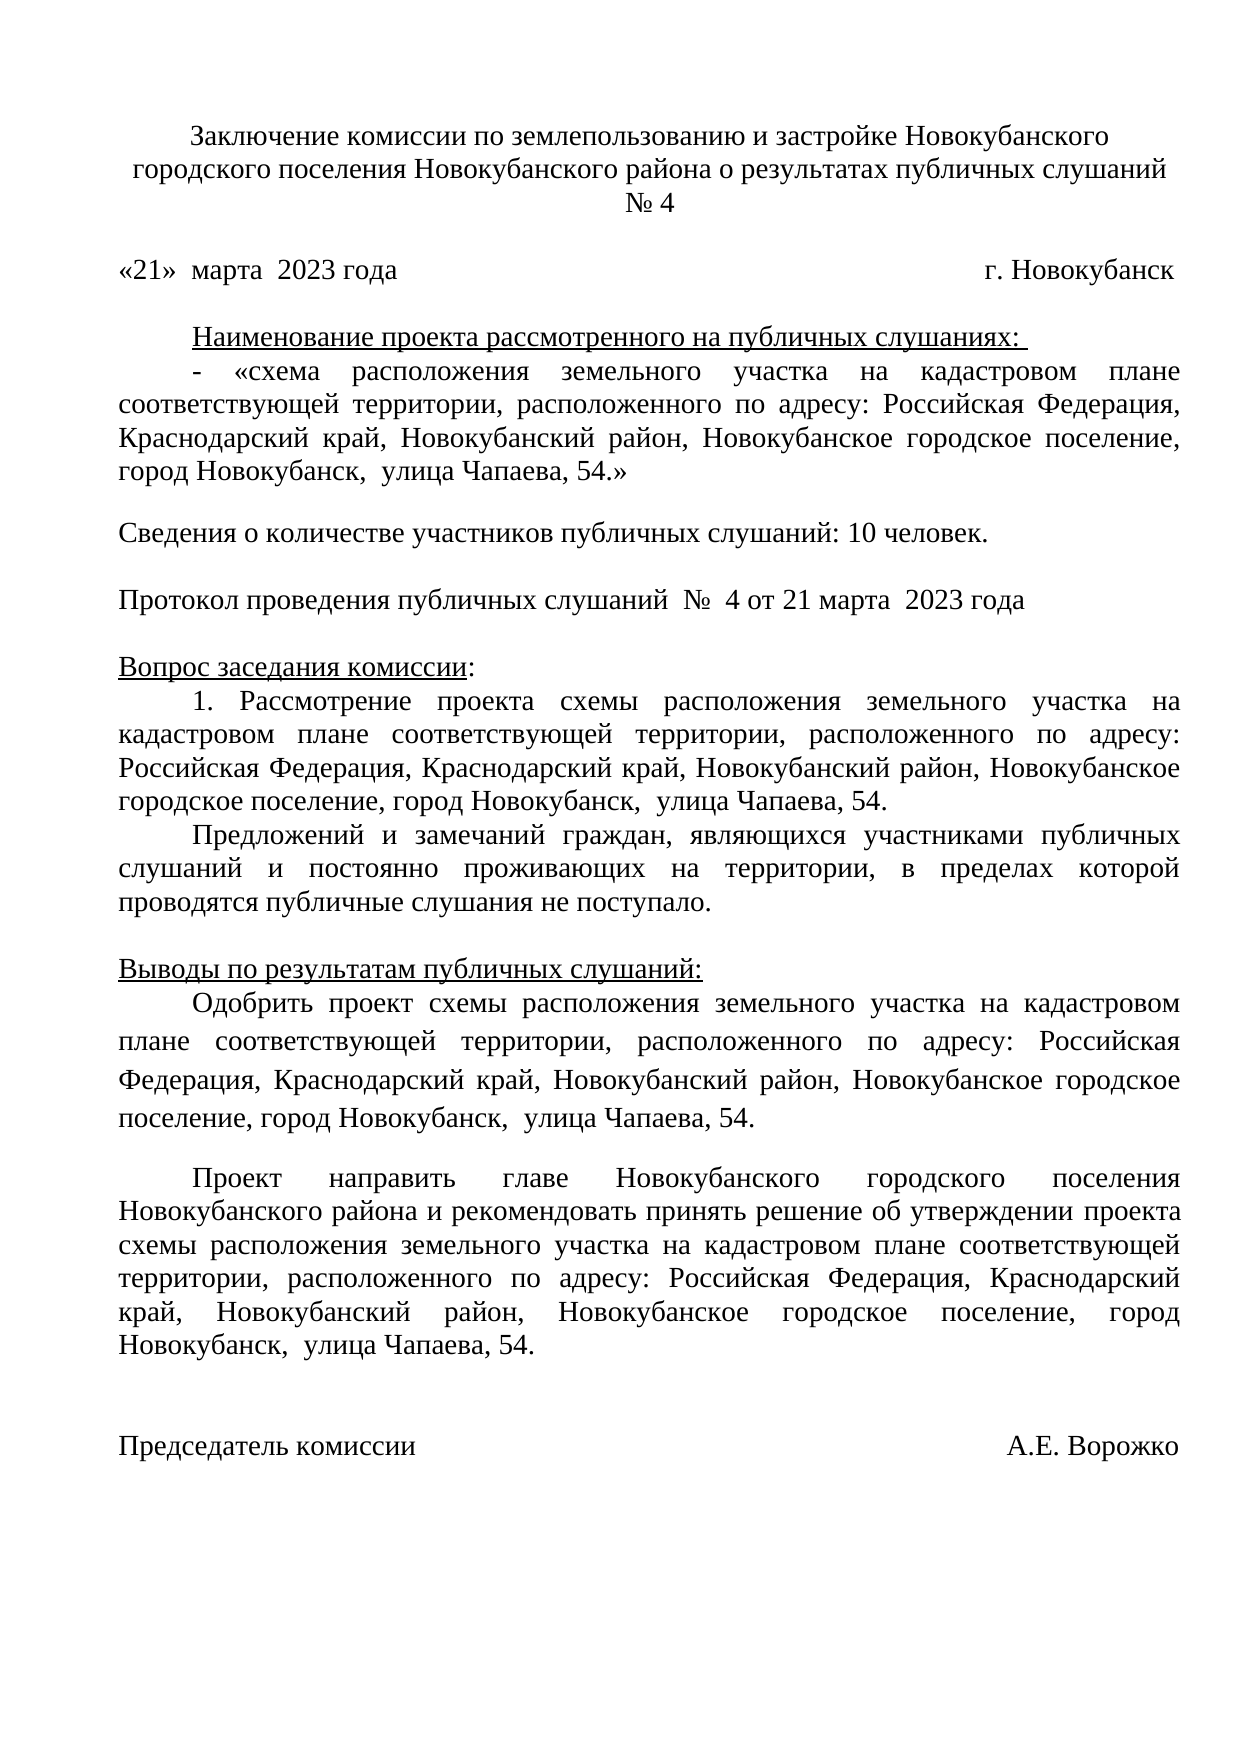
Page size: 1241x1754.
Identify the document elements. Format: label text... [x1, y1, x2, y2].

text Одобрить проект схемы расположения земельного участка на кадастровом плане соответствующей территории, расположенного по адресу: Российская Федерация, Краснодарский край, Новокубанский район, Новокубанское городское поселение, город Новокубанск, улица Чапаева, 54. [118, 985, 1181, 1134]
text - «схема расположения земельного участка на кадастровом плане соответствующей территории, расположенного по адресу: Российская Федерация, Краснодарский край, Новокубанский район, Новокубанское городское поселение, город Новокубанск, улица Чапаева, 54.» [118, 353, 1181, 487]
text Сведения о количестве участников публичных слушаний: 10 человек. [118, 515, 1181, 549]
text Выводы по результатам публичных слушаний: [118, 951, 1181, 985]
text «21» марта 2023 года г. Новокубанск [118, 252, 1181, 286]
text Председатель комиссии А.Е. Ворожко [118, 1428, 1181, 1462]
text Предложений и замечаний граждан, являющихся участниками публичных слушаний и постоянно проживающих на территории, в пределах которой проводятся публичные слушания не поступало. [118, 817, 1181, 918]
text Вопрос заседания комиссии: [118, 649, 1178, 683]
text 1. Рассмотрение проекта схемы расположения земельного участка на кадастровом плане соответствующей территории, расположенного по адресу: Российская Федерация, Краснодарский край, Новокубанский район, Новокубанское городское поселение, город Новокубанск, улица Чапаева, 54. [118, 683, 1181, 817]
text Протокол проведения публичных слушаний № 4 от 21 марта 2023 года [118, 582, 1181, 616]
text Наименование проекта рассмотренного на публичных слушаниях: [118, 319, 1181, 353]
text Заключение комиссии по землепользованию и застройке Новокубанского городского поселения Новокубанского района о результатах публичных слушаний № 4 [118, 118, 1181, 219]
text Проект направить главе Новокубанского городского поселения Новокубанского района и рекомендовать принять решение об утверждении проекта схемы расположения земельного участка на кадастровом плане соответствующей территории, расположенного по адресу: Российская Федерация, Краснодарский край, Новокубанский район, Новокубанское городское поселение, город Новокубанск, улица Чапаева, 54. [118, 1160, 1181, 1361]
